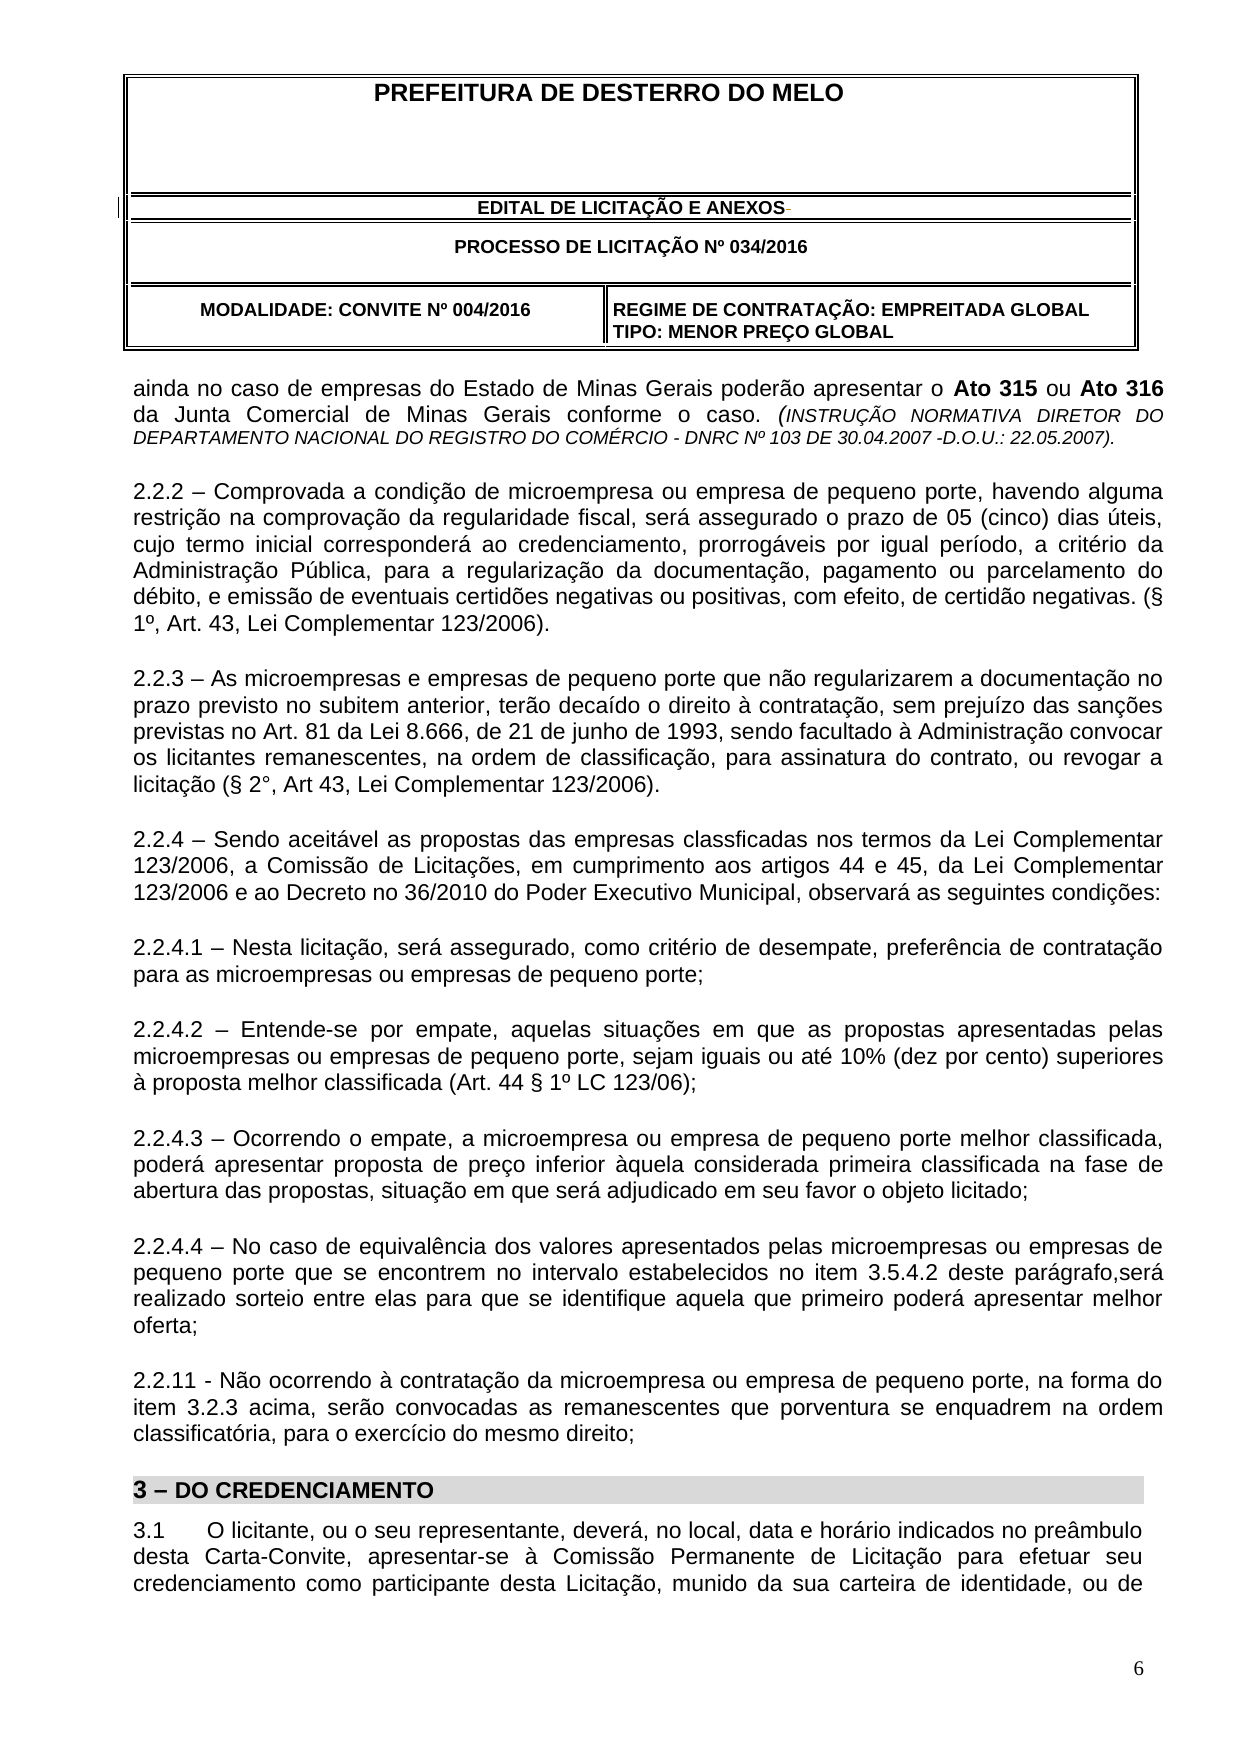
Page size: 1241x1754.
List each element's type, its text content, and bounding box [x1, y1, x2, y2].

subtitle 3 – DO CREDENCIAMENTO [133, 1476, 1144, 1504]
text 2.2.4.4 – No caso de equivalência dos valores apresentados pelas microempresas ou empresas de pequeno porte que se encontrem no intervalo estabelecidos no item 3.5.4.2 deste parágrafo,será realizado sorteio entre elas para que se identifique aquela que primeiro poderá apresentar melhor oferta; [133, 1233, 1164, 1338]
text 2.2.3 – As microempresas e empresas de pequeno porte que não regularizarem a documentação no prazo previsto no subitem anterior, terão decaído o direito à contratação, sem prejuízo das sanções previstas no Art. 81 da Lei 8.666, de 21 de junho de 1993, sendo facultado à Administração convocar os licitantes remanescentes, na ordem de classificação, para assinatura do contrato, ou revogar a licitação (§ 2°, Art 43, Lei Complementar 123/2006). [133, 665, 1164, 797]
text 2.2.4.1 – Nesta licitação, será assegurado, como critério de desempate, preferência de contratação para as microempresas ou empresas de pequeno porte; [133, 934, 1164, 987]
text 2.2.11 - Não ocorrendo à contratação da microempresa ou empresa de pequeno porte, na forma do item 3.2.3 acima, serão convocadas as remanescentes que porventura se enquadrem na ordem classificatória, para o exercício do mesmo direito; [133, 1367, 1164, 1446]
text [133, 1517, 1144, 1596]
text 2.2.2 – Comprovada a condição de microempresa ou empresa de pequeno porte, havendo alguma restrição na comprovação da regularidade fiscal, será assegurado o prazo de 05 (cinco) dias úteis, cujo termo inicial corresponderá ao credenciamento, prorrogáveis por igual período, a critério da Administração Pública, para a regularização da documentação, pagamento ou parcelamento do débito, e emissão de eventuais certidões negativas ou positivas, com efeito, de certidão negativas. (§ 1º, Art. 43, Lei Complementar 123/2006). [133, 478, 1164, 636]
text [133, 374, 1164, 449]
text 2.2.4.3 – Ocorrendo o empate, a microempresa ou empresa de pequeno porte melhor classificada, poderá apresentar proposta de preço inferior àquela considerada primeira classificada na fase de abertura das propostas, situação em que será adjudicado em seu favor o objeto licitado; [133, 1124, 1164, 1203]
text 2.2.4 – Sendo aceitável as propostas das empresas classficadas nos termos da Lei Complementar 123/2006, a Comissão de Licitações, em cumprimento aos artigos 44 e 45, da Lei Complementar 123/2006 e ao Decreto no 36/2010 do Poder Executivo Municipal, observará as seguintes condições: [133, 826, 1164, 905]
text 2.2.4.2 – Entende-se por empate, aquelas situações em que as propostas apresentadas pelas microempresas ou empresas de pequeno porte, sejam iguais ou até 10% (dez por cento) superiores à proposta melhor classificada (Art. 44 § 1º LC 123/06); [133, 1016, 1164, 1095]
